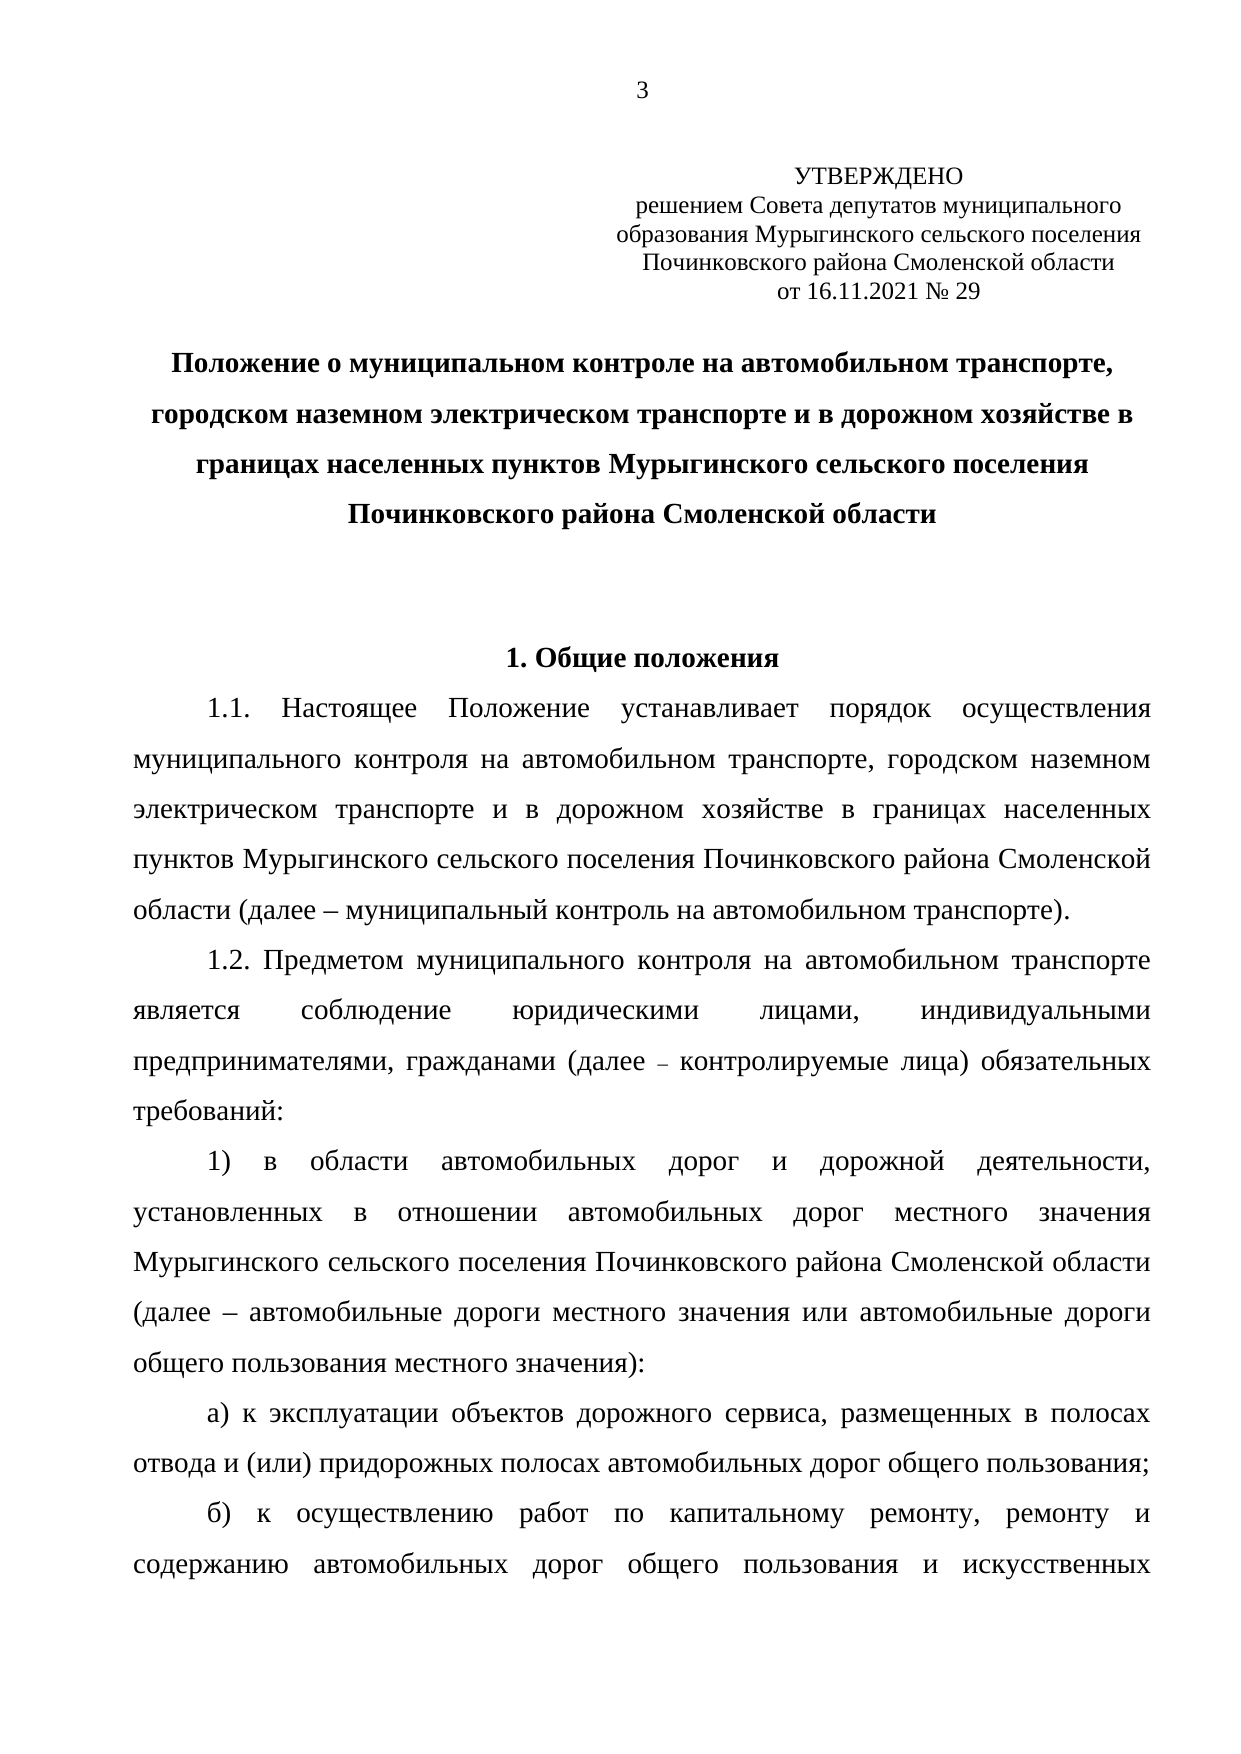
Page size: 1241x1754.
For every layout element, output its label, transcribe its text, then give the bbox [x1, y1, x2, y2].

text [133, 1496, 1152, 1579]
text УТВЕРЖДЕНО [605, 161, 1152, 190]
text от 16.11.2021 № 29 [605, 276, 1152, 305]
text 1) в области автомобильных дорог и дорожной деятельности, установленных в отношении автомобильных дорог местного значения Мурыгинского сельского поселения Починковского района Смоленской области (далее – автомобильные дороги местного значения или автомобильные дороги общего пользования местного значения): [133, 1143, 1152, 1378]
text 1.1. Настоящее Положение устанавливает порядок осуществления муниципального контроля на автомобильном транспорте, городском наземном электрическом транспорте и в дорожном хозяйстве в границах населенных пунктов Мурыгинского сельского поселения Починковского района Смоленской области (далее – муниципальный контроль на автомобильном транспорте). [133, 691, 1152, 925]
text 1. Общие положения [133, 640, 1152, 674]
text решением Совета депутатов муниципального образования Мурыгинского сельского поселения Починковского района Смоленской области [605, 190, 1152, 276]
text а) к эксплуатации объектов дорожного сервиса, размещенных в полосах отвода и (или) придорожных полосах автомобильных дорог общего пользования; [133, 1395, 1152, 1479]
text 1.2. Предметом муниципального контроля на автомобильном транспорте является соблюдение юридическими лицами, индивидуальными предпринимателями, гражданами (далее – контролируемые лица) обязательных требований: [133, 942, 1152, 1127]
text Положение о муниципальном контроле на автомобильном транспорте, городском наземном электрическом транспорте и в дорожном хозяйстве в границах населенных пунктов Мурыгинского сельского поселения Починковского района Смоленской области [133, 346, 1152, 530]
